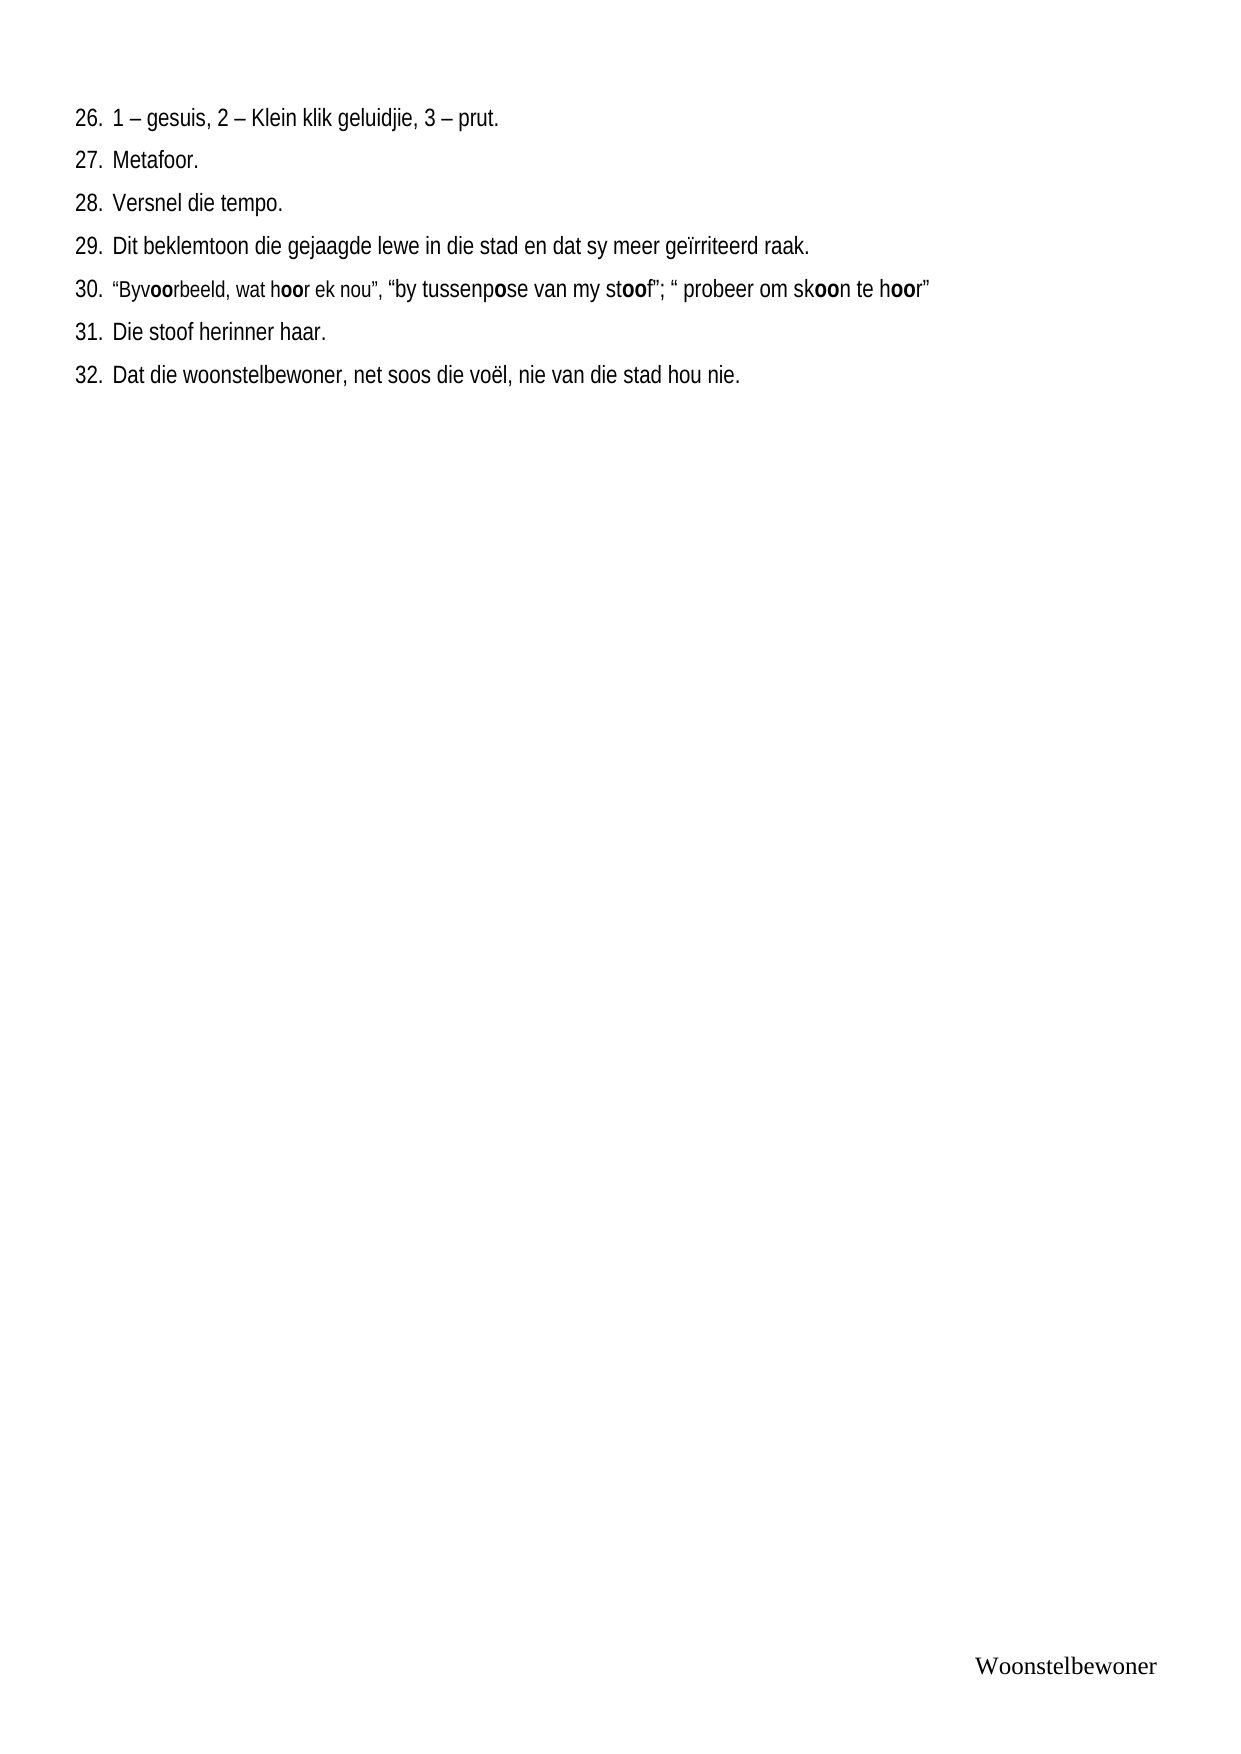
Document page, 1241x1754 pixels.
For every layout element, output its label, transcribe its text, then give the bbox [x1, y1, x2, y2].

list Dit beklemtoon die gejaagde lewe in die stad en dat sy meer geïrriteerd raak. [75, 231, 1165, 260]
list Dat die woonstelbewoner, net soos die voël, nie van die stad hou nie. [75, 360, 1165, 389]
list “Byvoorbeeld, wat hoor ek nou”, “by tussenpose van my stoof”; “ probeer om skoon te hoor” [75, 274, 1165, 303]
list 1 – gesuis, 2 – Klein klik geluidjie, 3 – prut. [75, 103, 1165, 131]
list Versnel die tempo. [75, 188, 1165, 217]
list Metafoor. [75, 146, 1165, 174]
list Die stoof herinner haar. [75, 317, 1165, 346]
